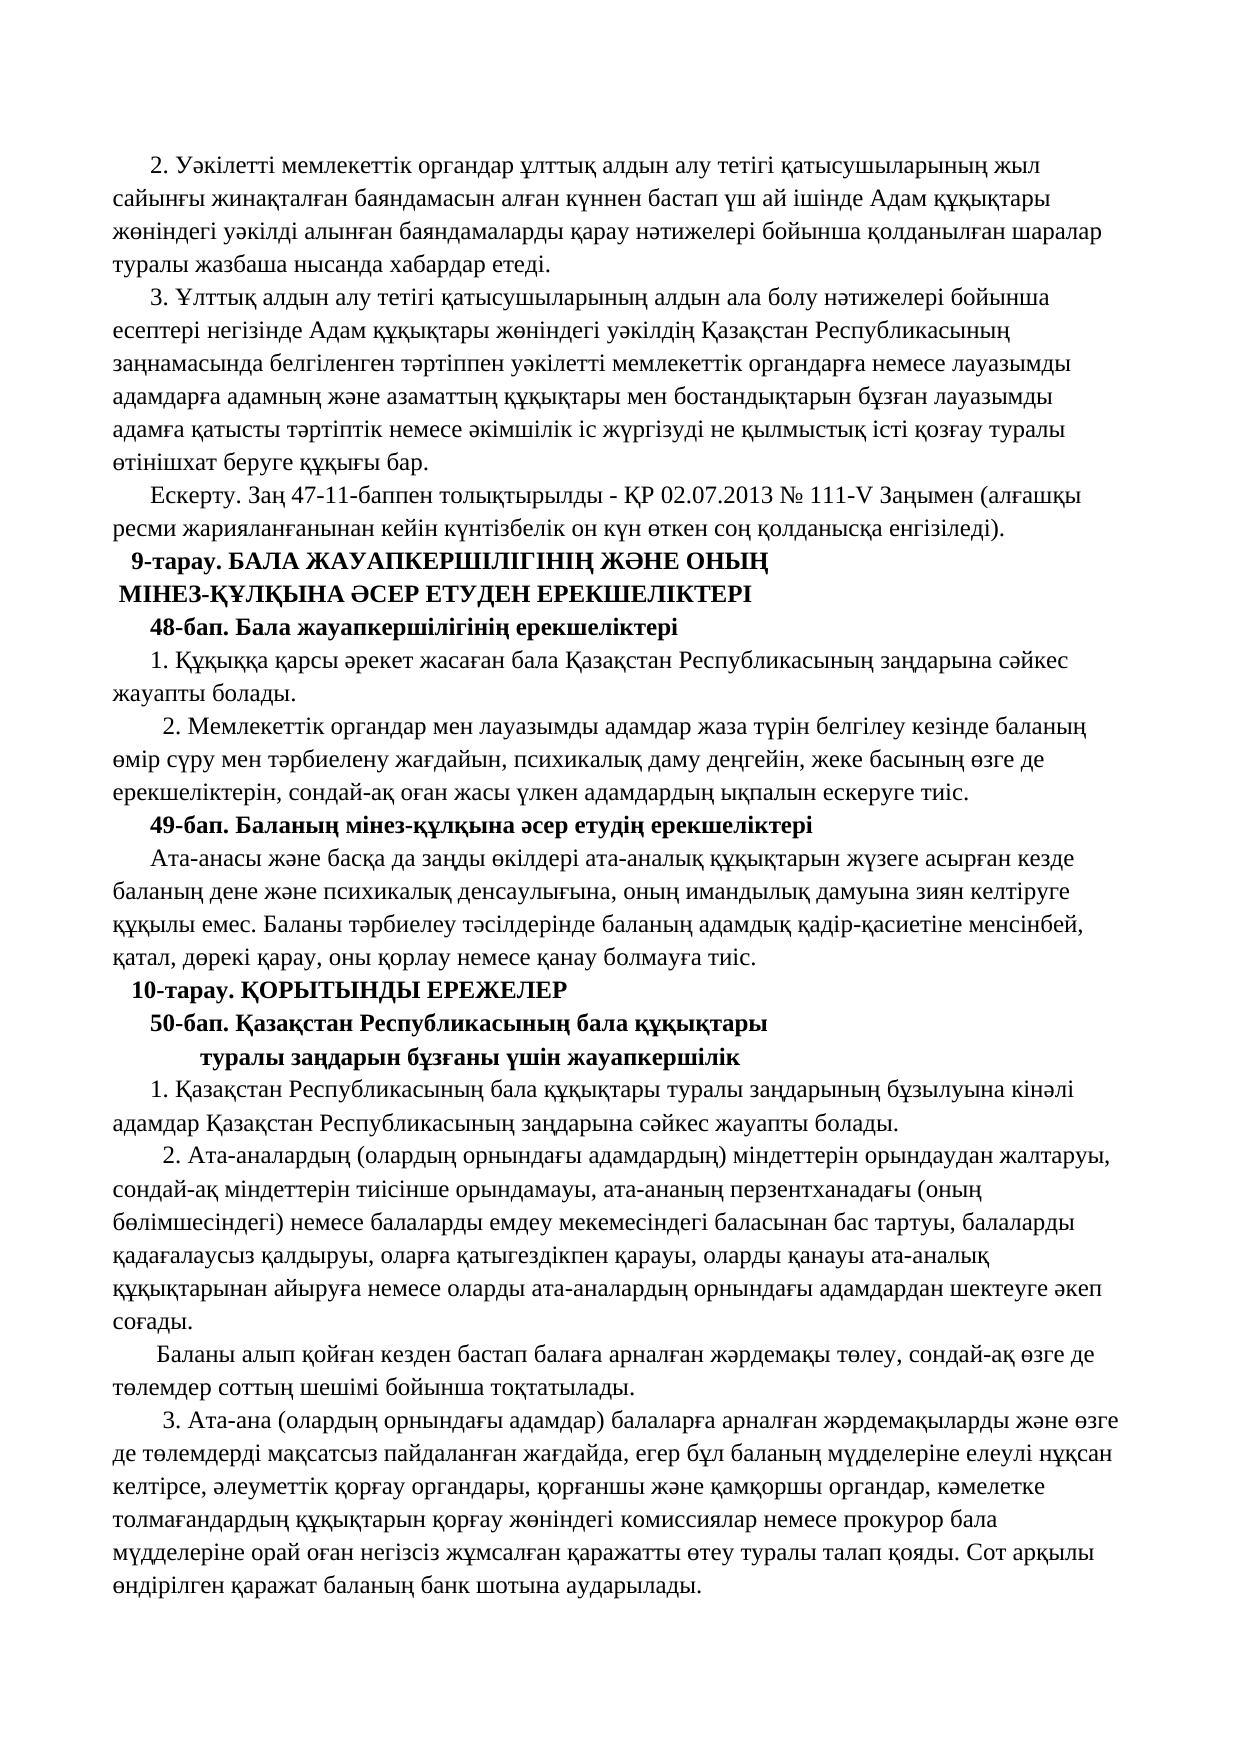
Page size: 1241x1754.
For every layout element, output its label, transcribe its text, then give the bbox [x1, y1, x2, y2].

text Ата-анасы және басқа да заңды өкілдері ата-аналық құқықтарын жүзеге асырған кезде баланың дене және психикалық денсаулығына, оның имандылық дамуына зиян келтiруге құқылы емес. Баланы тәрбиелеу тәсiлдерiнде баланың адамдық қадiр-қасиетiне менсiнбей, қатал, дөрекi қарау, оны қорлау немесе қанау болмауға тиiс. [112, 843, 1128, 971]
text 48-бап. Бала жауапкершiлігінің ерекшелiктерi [112, 612, 1128, 641]
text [112, 150, 1128, 542]
text 9-тарау. БАЛА ЖАУАПКЕРШIЛIГIНIҢ ЖӘНЕ ОНЫҢ МIНЕЗ-ҚҰЛҚЫНА ӘСЕР ЕТУДЕН ЕРЕКШЕЛIКТЕРI [112, 546, 1128, 608]
text 10-тарау. ҚОРЫТЫНДЫ ЕРЕЖЕЛЕР [112, 976, 1128, 1004]
text 1. Құқыққа қарсы әрекет жасаған бала Қазақстан Республикасының заңдарына сәйкес жауапты болады. [112, 645, 1128, 707]
text 1. Қазақстан Республикасының бала құқықтары туралы заңдарының бұзылуына кiнәлi адамдар Қазақстан Республикасының заңдарына сәйкес жауапты болады. [112, 1074, 1128, 1136]
text 3. Ата-ана (олардың орнындағы адамдар) балаларға арналған жәрдемақыларды және өзге де төлемдердi мақсатсыз пайдаланған жағдайда, егер бұл баланың мүдделерiне елеулi нұқсан келтiрсе, әлеуметтiк қорғау органдары, қорғаншы және қамқоршы органдар, кәмелетке толмағандардың құқықтарын қорғау жөнiндегi комиссиялар немесе прокурор бала мүдделерiне орай оған негiзсiз жұмсалған қаражатты өтеу туралы талап қояды. Сот арқылы өндiрiлген қаражат баланың банк шотына аударылады. [112, 1405, 1128, 1599]
text 2. Мемлекеттiк органдар мен лауазымды адамдар жаза түрiн белгiлеу кезiнде баланың өмiр сүру мен тәрбиелену жағдайын, психикалық даму деңгейiн, жеке басының өзге де ерекшелiктерiн, сондай-ақ оған жасы үлкен адамдардың ықпалын ескеруге тиiс. [112, 711, 1128, 806]
text 50-бап. Қазақстан Республикасының бала құқықтары туралы заңдарын бұзғаны үшiн жауапкершілік [112, 1008, 1128, 1070]
text 2. Ата-аналардың (олардың орнындағы адамдардың) міндеттерін орындаудан жалтаруы, сондай-ақ міндеттерін тиісінше орындамауы, ата-ананың перзентханадағы (оның бөлiмшесiндегі) немесе балаларды емдеу мекемесiндегi баласынан бас тартуы, балаларды қадағалаусыз қалдыруы, оларға қатыгездiкпен қарауы, оларды қанауы ата-аналық құқықтарынан айыруға немесе оларды ата-аналардың орнындағы адамдардан шектеуге әкеп соғады. Баланы алып қойған кезден бастап балаға арналған жәрдемақы төлеу, сондай-ақ өзге де төлемдер соттың шешiмi бойынша тоқтатылады. [112, 1141, 1128, 1401]
text 49-бап. Баланың мiнез-құлқына әсер етудің ерекшелiктерi [112, 810, 1128, 839]
